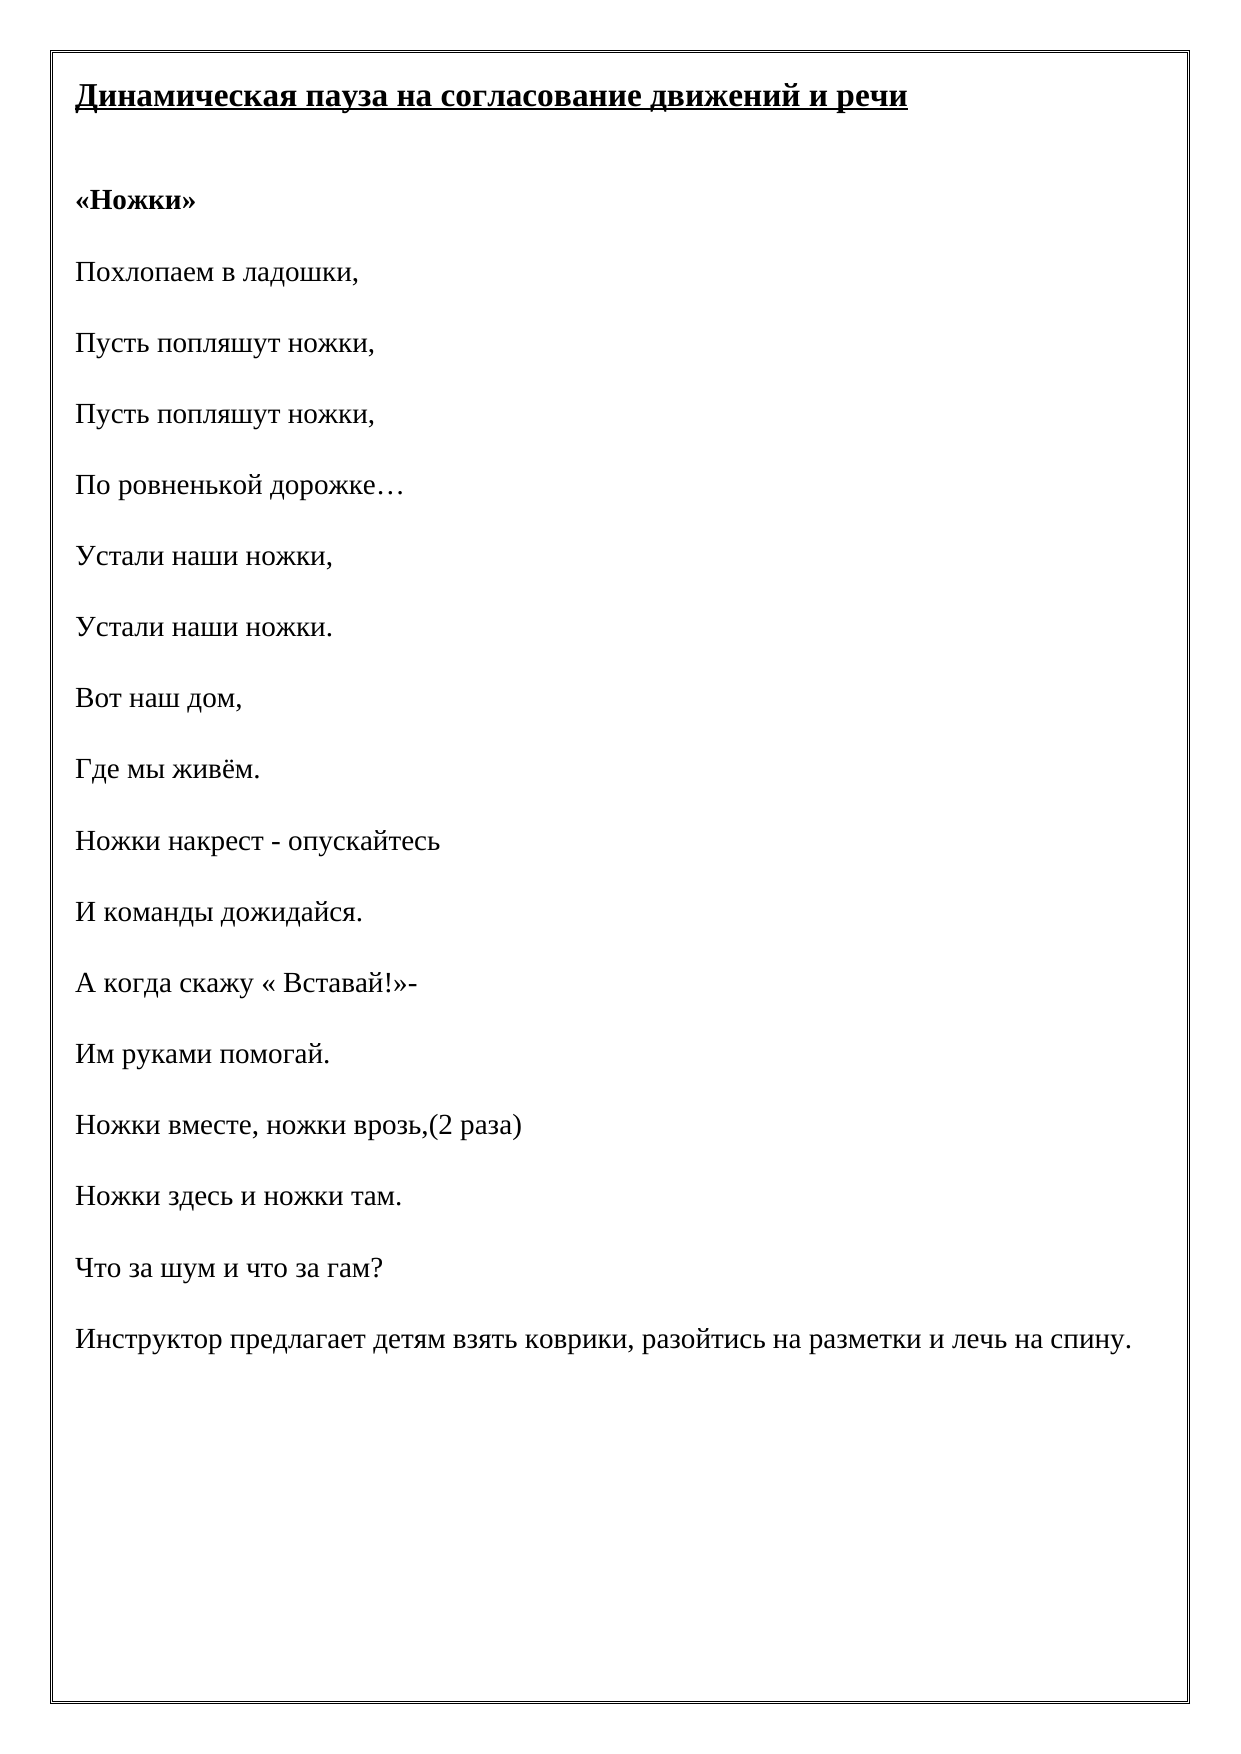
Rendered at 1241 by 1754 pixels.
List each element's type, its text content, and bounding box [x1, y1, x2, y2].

text Им руками помогай. [75, 1036, 1165, 1070]
text Пусть попляшут ножки, [75, 325, 1165, 358]
text Похлопаем в ладошки, [75, 254, 1165, 287]
text Ножки здесь и ножки там. [75, 1178, 1165, 1212]
text Ножки вместе, ножки врозь,(2 раза) [75, 1107, 1165, 1141]
text Устали наши ножки, [75, 538, 1165, 572]
text Что за шум и что за гам? [75, 1250, 1165, 1283]
text Динамическая пауза на согласование движений и речи [75, 75, 1163, 113]
text Вот наш дом, [75, 681, 1165, 714]
text А когда скажу « Вставай!»- [75, 965, 1165, 999]
text Ножки накрест - опускайтесь [75, 823, 1165, 856]
text И команды дожидайся. [75, 894, 1165, 927]
text Где мы живём. [75, 752, 1165, 785]
text По ровненькой дорожке… [75, 467, 1165, 501]
text Пусть попляшут ножки, [75, 396, 1165, 429]
text «Ножки» [75, 182, 1165, 216]
text Устали наши ножки. [75, 609, 1165, 643]
text Инструктор предлагает детям взять коврики, разойтись на разметки и лечь на спину. [75, 1321, 1165, 1354]
